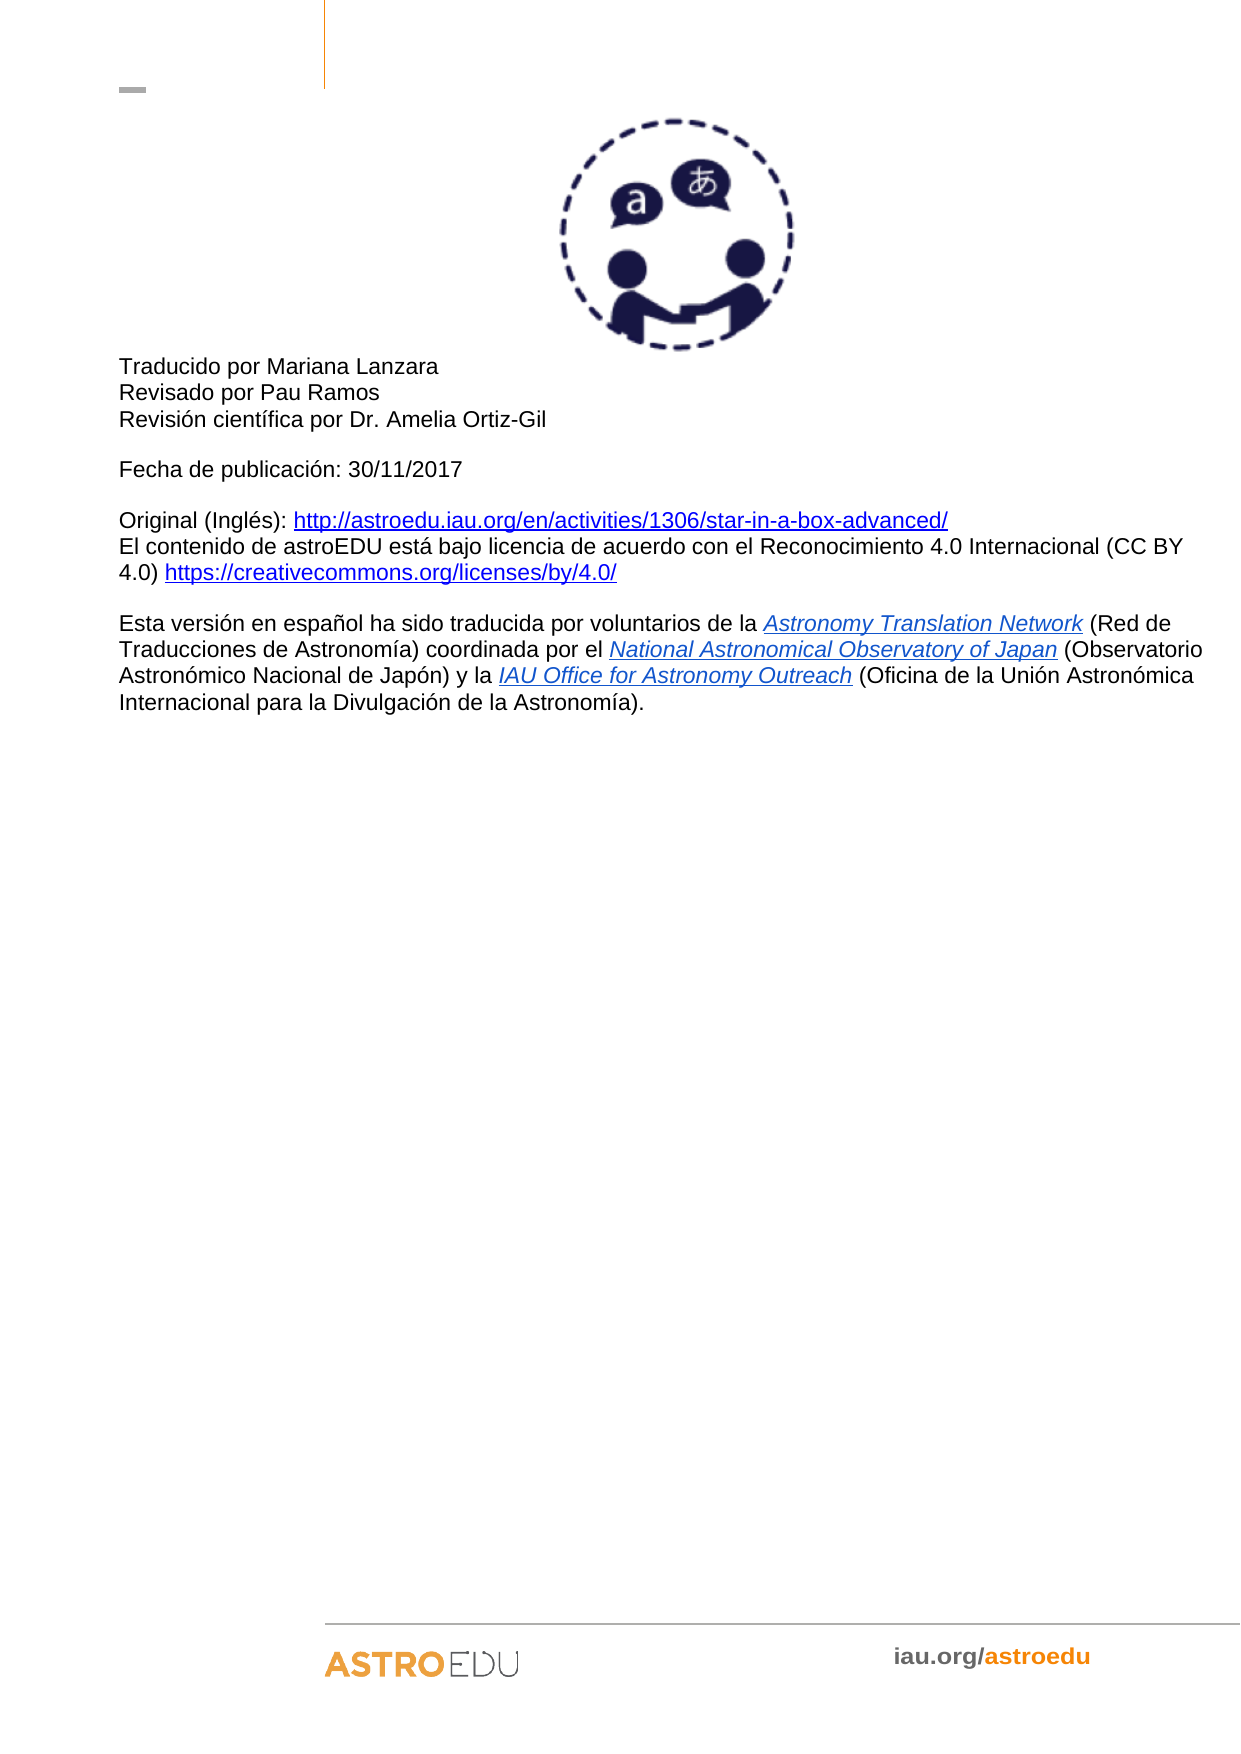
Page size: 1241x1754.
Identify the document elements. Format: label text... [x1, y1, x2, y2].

text Original (Inglés): http://astroedu.iau.org/en/activities/1306/star-in-a-box-advanced/ [119, 507, 1240, 533]
picture [558, 115, 801, 353]
picture [324, 1628, 518, 1689]
text Esta versión en español ha sido traducida por voluntarios de la Astronomy Translation Network (Red de Traducciones de Astronomía) coordinada por el National Astronomical Observatory of Japan (Observatorio Astronómico Nacional de Japón) y la IAU Office for Astronomy Outreach (Oficina de la Unión Astronómica Internacional para la Divulgación de la Astronomía). [119, 610, 1240, 715]
text Fecha de publicación: 30/11/2017 [119, 456, 1240, 482]
text Revisión científica por Dr. Amelia Ortiz-Gil [119, 406, 1240, 432]
text Traducido por Mariana Lanzara [119, 353, 1240, 379]
text Revisado por Pau Ramos [119, 379, 1240, 406]
text El contenido de astroEDU está bajo licencia de acuerdo con el Reconocimiento 4.0 Internacional (CC BY 4.0) https://creativecommons.org/licenses/by/4.0/ [119, 533, 1240, 586]
